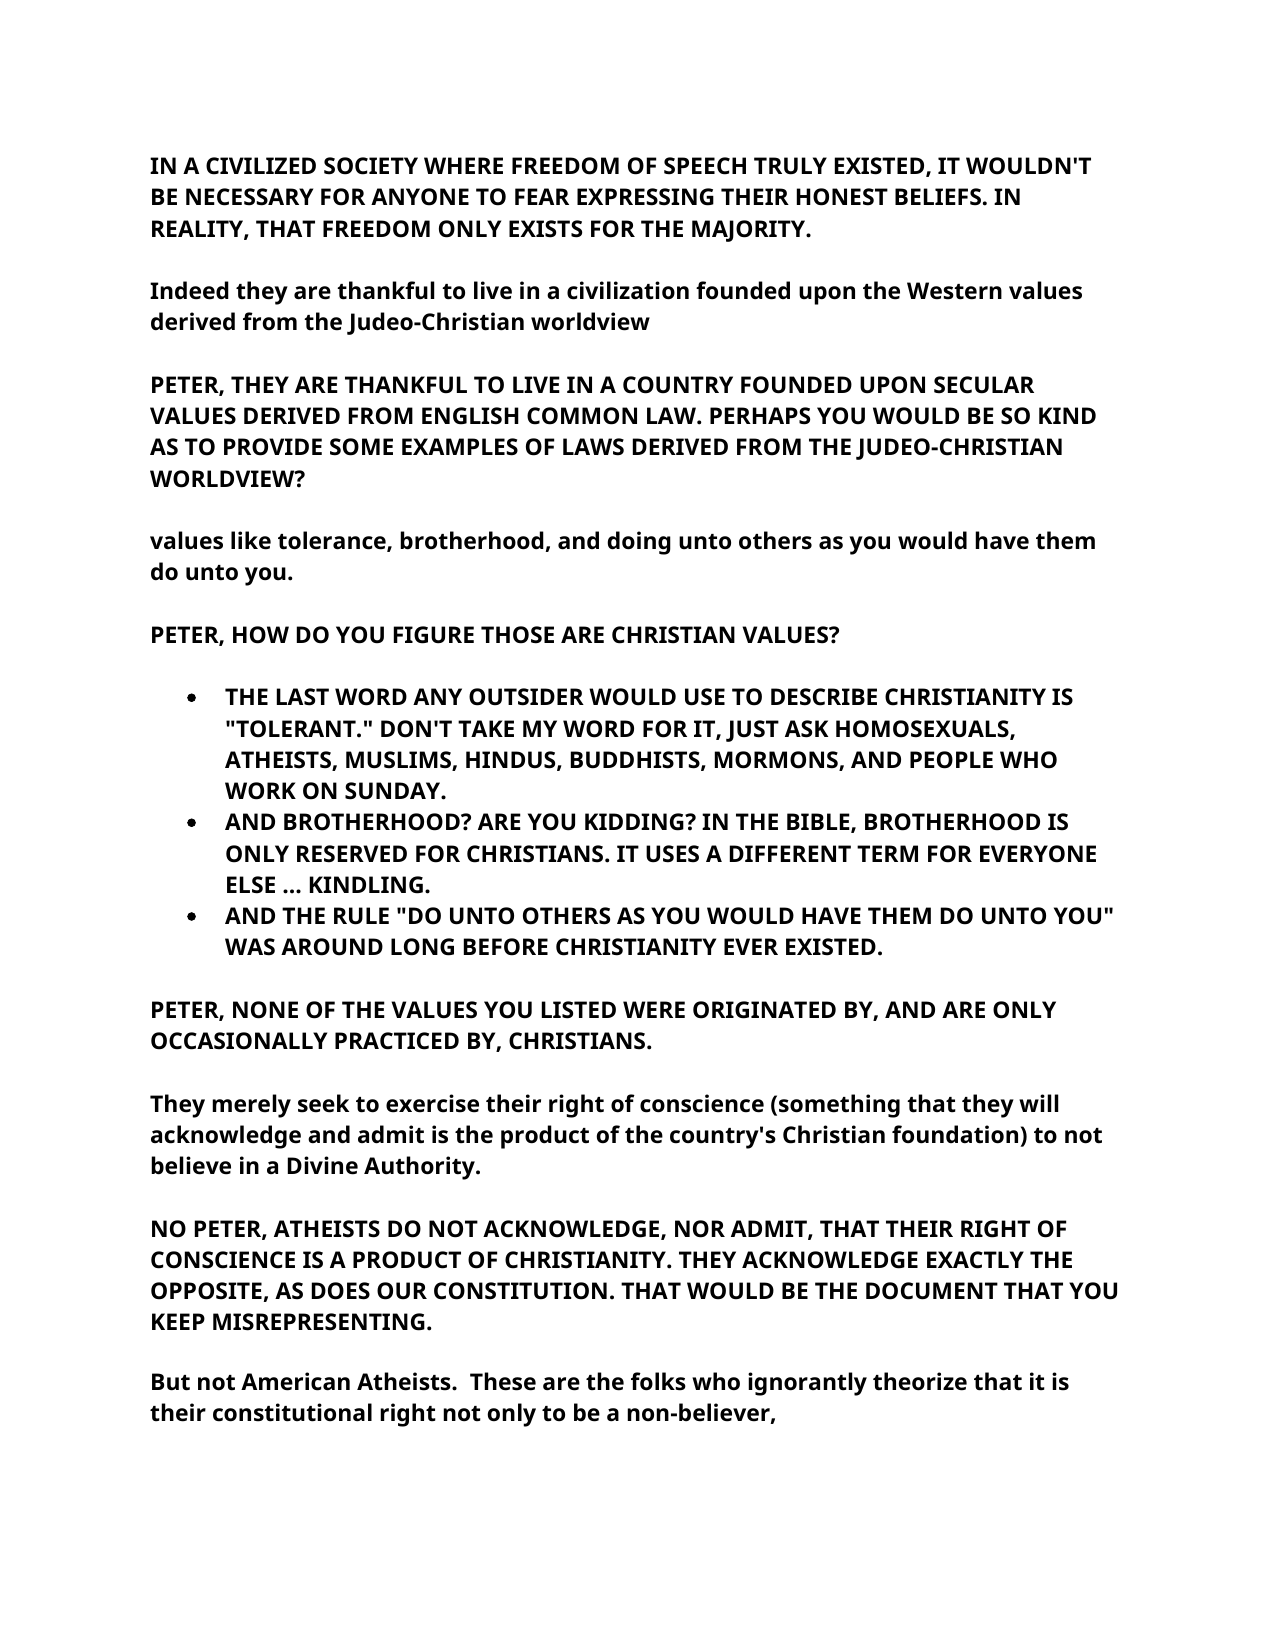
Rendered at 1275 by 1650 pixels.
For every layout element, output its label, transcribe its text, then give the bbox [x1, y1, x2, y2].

text values like tolerance, brotherhood, and doing unto others as you would have them do unto you. [150, 525, 1125, 587]
text PETER, NONE OF THE VALUES YOU LISTED WERE ORIGINATED BY, AND ARE ONLY OCCASIONALLY PRACTICED BY, CHRISTIANS. [150, 994, 1125, 1056]
text PETER, THEY ARE THANKFUL TO LIVE IN A COUNTRY FOUNDED UPON SECULAR VALUES DERIVED FROM ENGLISH COMMON LAW. PERHAPS YOU WOULD BE SO KIND AS TO PROVIDE SOME EXAMPLES OF LAWS DERIVED FROM THE JUDEO-CHRISTIAN WORLDVIEW? [150, 369, 1125, 494]
list AND BROTHERHOOD? ARE YOU KIDDING? IN THE BIBLE, BROTHERHOOD IS ONLY RESERVED FOR CHRISTIANS. IT USES A DIFFERENT TERM FOR EVERYONE ELSE ... KINDLING. [187, 806, 1125, 900]
text PETER, HOW DO YOU FIGURE THOSE ARE CHRISTIAN VALUES? [150, 619, 1125, 650]
list AND THE RULE "DO UNTO OTHERS AS YOU WOULD HAVE THEM DO UNTO YOU" WAS AROUND LONG BEFORE CHRISTIANITY EVER EXISTED. [187, 900, 1125, 962]
text But not American Atheists. These are the folks who ignorantly theorize that it is their constitutional right not only to be a non-believer, [150, 1366, 1125, 1428]
text IN A CIVILIZED SOCIETY WHERE FREEDOM OF SPEECH TRULY EXISTED, IT WOULDN'T BE NECESSARY FOR ANYONE TO FEAR EXPRESSING THEIR HONEST BELIEFS. IN REALITY, THAT FREEDOM ONLY EXISTS FOR THE MAJORITY. [150, 150, 1125, 244]
text NO PETER, ATHEISTS DO NOT ACKNOWLEDGE, NOR ADMIT, THAT THEIR RIGHT OF CONSCIENCE IS A PRODUCT OF CHRISTIANITY. THEY ACKNOWLEDGE EXACTLY THE OPPOSITE, AS DOES OUR CONSTITUTION. THAT WOULD BE THE DOCUMENT THAT YOU KEEP MISREPRESENTING. [150, 1212, 1125, 1337]
list THE LAST WORD ANY OUTSIDER WOULD USE TO DESCRIBE CHRISTIANITY IS "TOLERANT." DON'T TAKE MY WORD FOR IT, JUST ASK HOMOSEXUALS, ATHEISTS, MUSLIMS, HINDUS, BUDDHISTS, MORMONS, AND PEOPLE WHO WORK ON SUNDAY. [187, 681, 1125, 806]
text They merely seek to exercise their right of conscience (something that they will acknowledge and admit is the product of the country's Christian foundation) to not believe in a Divine Authority. [150, 1087, 1125, 1181]
text Indeed they are thankful to live in a civilization founded upon the Western values derived from the Judeo-Christian worldview [150, 275, 1125, 337]
